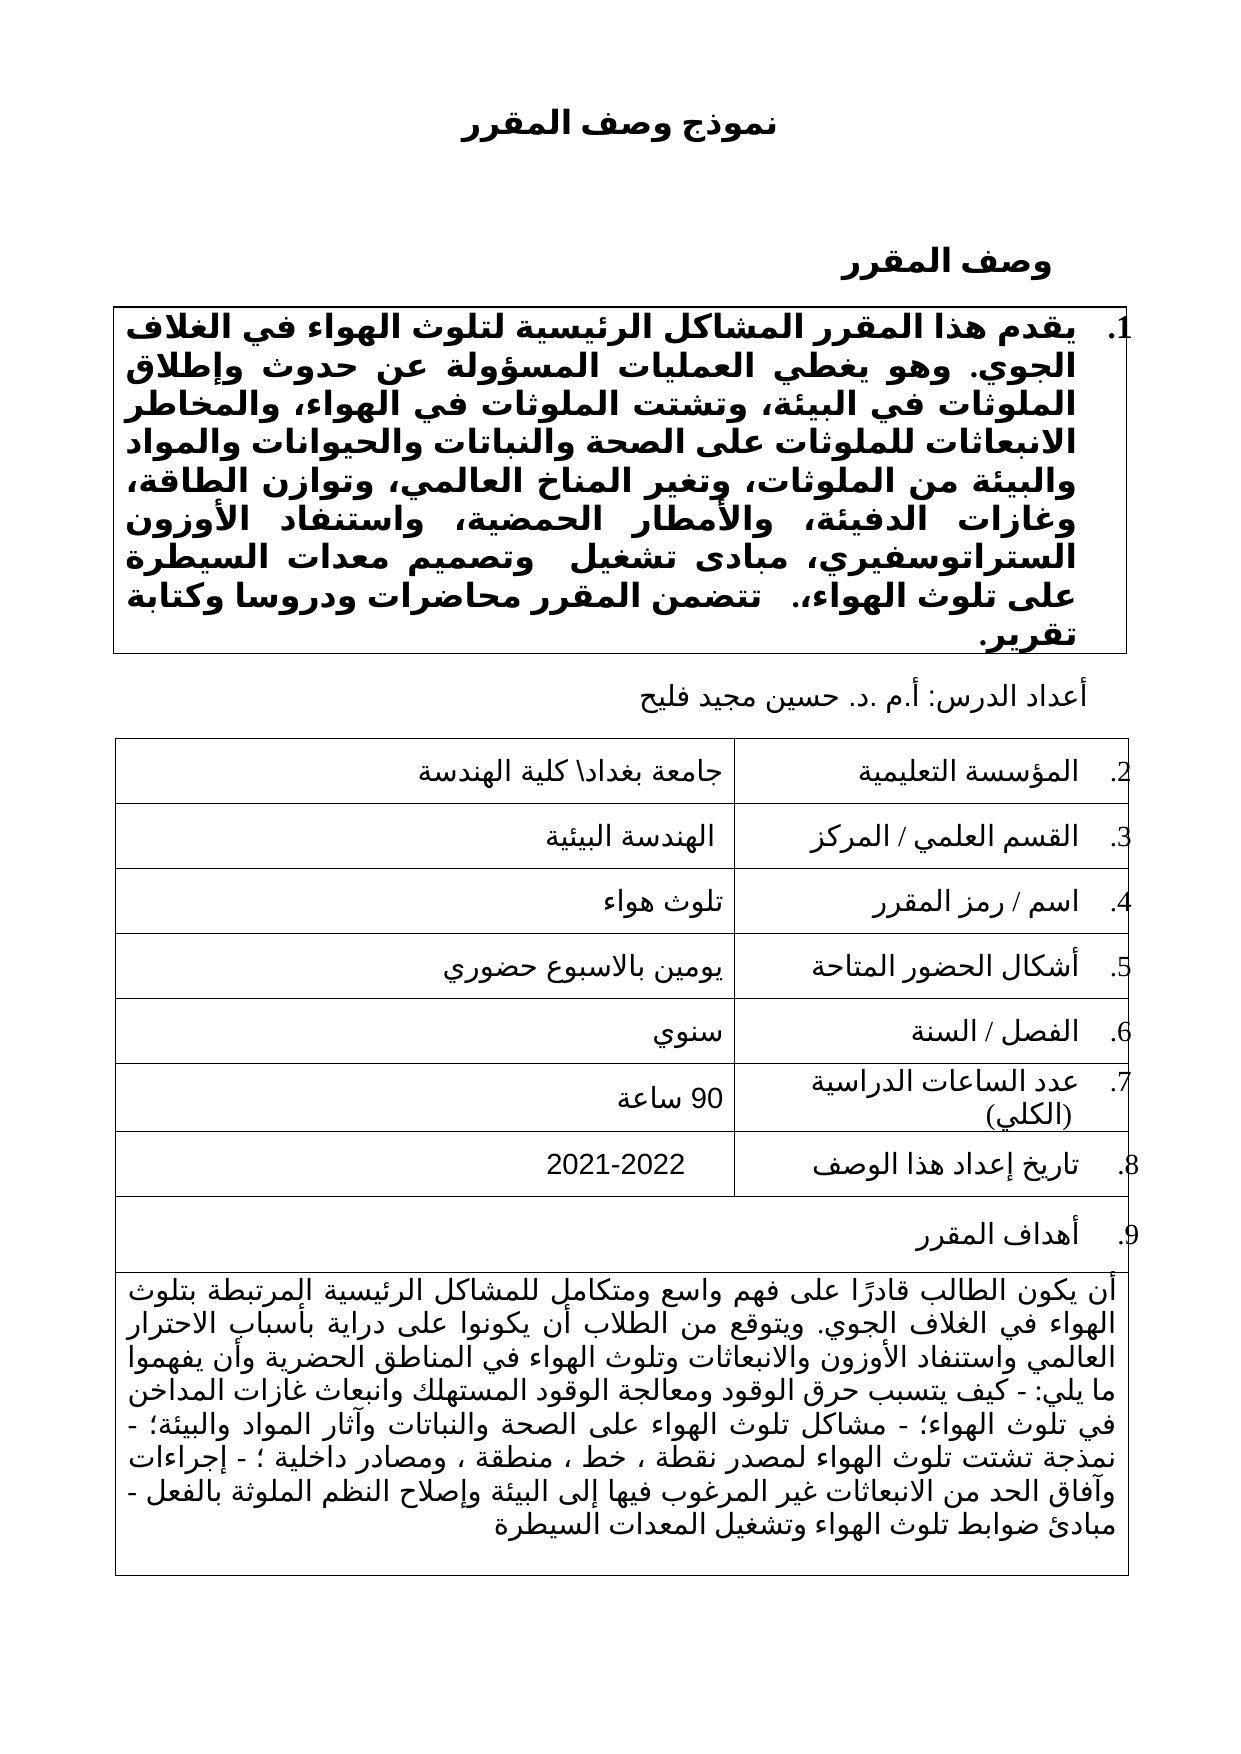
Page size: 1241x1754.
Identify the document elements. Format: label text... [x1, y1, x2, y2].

table_header المؤسسة التعليمية [735, 739, 1128, 803]
text أعداد الدرس: أ.م .د. حسين مجيد فليح [143, 678, 1088, 712]
table_header يقدم هذا المقرر المشاكل الرئيسية لتلوث الهواء في الغلاف الجوي. وهو يغطي العمليات المسؤولة عن حدوث وإطلاق الملوثات في البيئة، وتشتت الملوثات في الهواء، والمخاطر الانبعاثات للملوثات على الصحة والنباتات والحيوانات والمواد والبيئة من الملوثات، وتغير المناخ العالمي، وتوازن الطاقة، وغازات الدفيئة، والأمطار الحمضية، واستنفاد الأوزون الستراتوسفيري، مبادى تشغيل وتصميم معدات السيطرة على تلوث الهواء،. تتضمن المقرر محاضرات ودروسا وكتابة تقرير. [114, 308, 1126, 652]
table_cell اسم / رمز المقرر [735, 869, 1128, 933]
table_cell تاريخ إعداد هذا الوصف [735, 1132, 1128, 1196]
table_cell يومين بالاسبوع حضوري [116, 934, 734, 998]
table_cell 90 ساعة [116, 1064, 734, 1131]
table_header جامعة بغداد\ كلية الهندسة [116, 739, 734, 803]
table_cell أشكال الحضور المتاحة [735, 934, 1128, 998]
table_cell الفصل / السنة [735, 999, 1128, 1063]
text وصف المقرر [187, 242, 1053, 280]
text نموذج وصف المقرر [187, 103, 1053, 142]
table_cell الهندسة البيئية [116, 804, 734, 868]
table_cell أهداف المقرر [116, 1197, 1128, 1272]
table_cell القسم العلمي / المركز [735, 804, 1128, 868]
table_cell تلوث هواء [116, 869, 734, 933]
table_cell عدد الساعات الدراسية (الكلي) [735, 1064, 1128, 1131]
table_cell 2021-2022 [116, 1132, 734, 1196]
table_cell أن يكون الطالب قادرًا على فهم واسع ومتكامل للمشاكل الرئيسية المرتبطة بتلوث الهواء في الغلاف الجوي. ويتوقع من الطلاب أن يكونوا على دراية بأسباب الاحترار العالمي واستنفاد الأوزون والانبعاثات وتلوث الهواء في المناطق الحضرية وأن يفهموا ما يلي: - كيف يتسبب حرق الوقود ومعالجة الوقود المستهلك وانبعاث غازات المداخن في تلوث الهواء؛ - مشاكل تلوث الهواء على الصحة والنباتات وآثار المواد والبيئة؛ - نمذجة تشتت تلوث الهواء لمصدر نقطة ، خط ، منطقة ، ومصادر داخلية ؛ - إجراءات وآفاق الحد من الانبعاثات غير المرغوب فيها إلى البيئة وإصلاح النظم الملوثة بالفعل - مبادئ ضوابط تلوث الهواء وتشغيل المعدات السيطرة [116, 1273, 1128, 1574]
table_cell سنوي [116, 999, 734, 1063]
